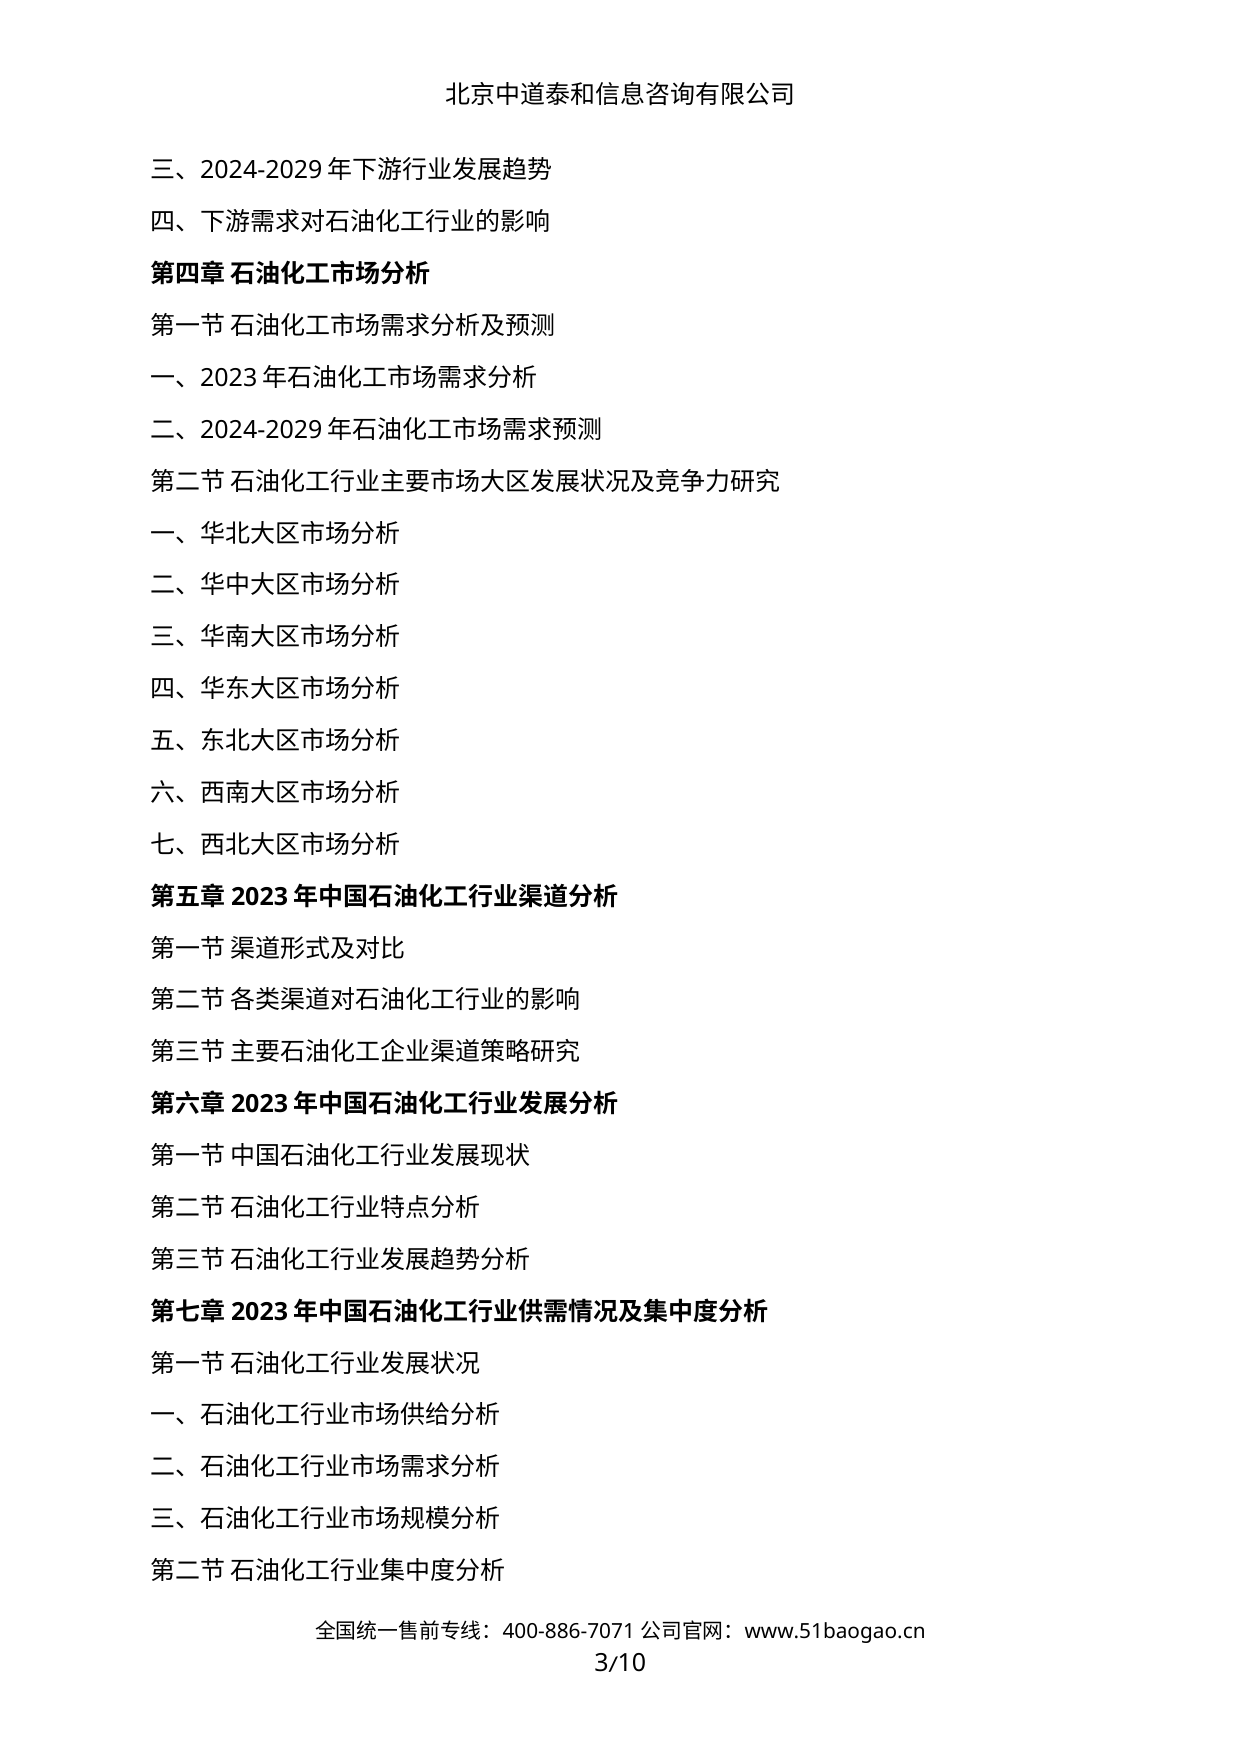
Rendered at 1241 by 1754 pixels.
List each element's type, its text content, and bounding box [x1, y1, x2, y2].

text 第二节 各类渠道对石油化工行业的影响 [150, 980, 1090, 1016]
text 第七章 2023年中国石油化工行业供需情况及集中度分析 [150, 1291, 1090, 1327]
text 第六章 2023年中国石油化工行业发展分析 [150, 1084, 1090, 1120]
text 四、下游需求对石油化工行业的影响 [150, 202, 1090, 238]
text 第一节 渠道形式及对比 [150, 928, 1090, 964]
text 第二节 石油化工行业特点分析 [150, 1187, 1090, 1224]
text 第一节 石油化工市场需求分析及预测 [150, 306, 1090, 342]
text 第四章 石油化工市场分析 [150, 254, 1090, 290]
text 第二节 石油化工行业集中度分析 [150, 1551, 1090, 1587]
text 三、石油化工行业市场规模分析 [150, 1499, 1090, 1535]
text 四、华东大区市场分析 [150, 669, 1090, 705]
text 三、2024-2029年下游行业发展趋势 [150, 150, 1090, 186]
text 六、西南大区市场分析 [150, 772, 1090, 809]
text 一、华北大区市场分析 [150, 513, 1090, 549]
text 二、2024-2029年石油化工市场需求预测 [150, 409, 1090, 446]
text 第三节 主要石油化工企业渠道策略研究 [150, 1032, 1090, 1068]
text 一、2023年石油化工市场需求分析 [150, 357, 1090, 394]
text 五、东北大区市场分析 [150, 721, 1090, 757]
text 二、石油化工行业市场需求分析 [150, 1447, 1090, 1483]
text 第五章 2023年中国石油化工行业渠道分析 [150, 876, 1090, 912]
text 三、华南大区市场分析 [150, 617, 1090, 653]
text 二、华中大区市场分析 [150, 565, 1090, 601]
text 一、石油化工行业市场供给分析 [150, 1395, 1090, 1431]
text 第一节 石油化工行业发展状况 [150, 1343, 1090, 1379]
text 第三节 石油化工行业发展趋势分析 [150, 1239, 1090, 1276]
text 第一节 中国石油化工行业发展现状 [150, 1136, 1090, 1172]
text 第二节 石油化工行业主要市场大区发展状况及竞争力研究 [150, 461, 1090, 497]
text 七、西北大区市场分析 [150, 824, 1090, 861]
